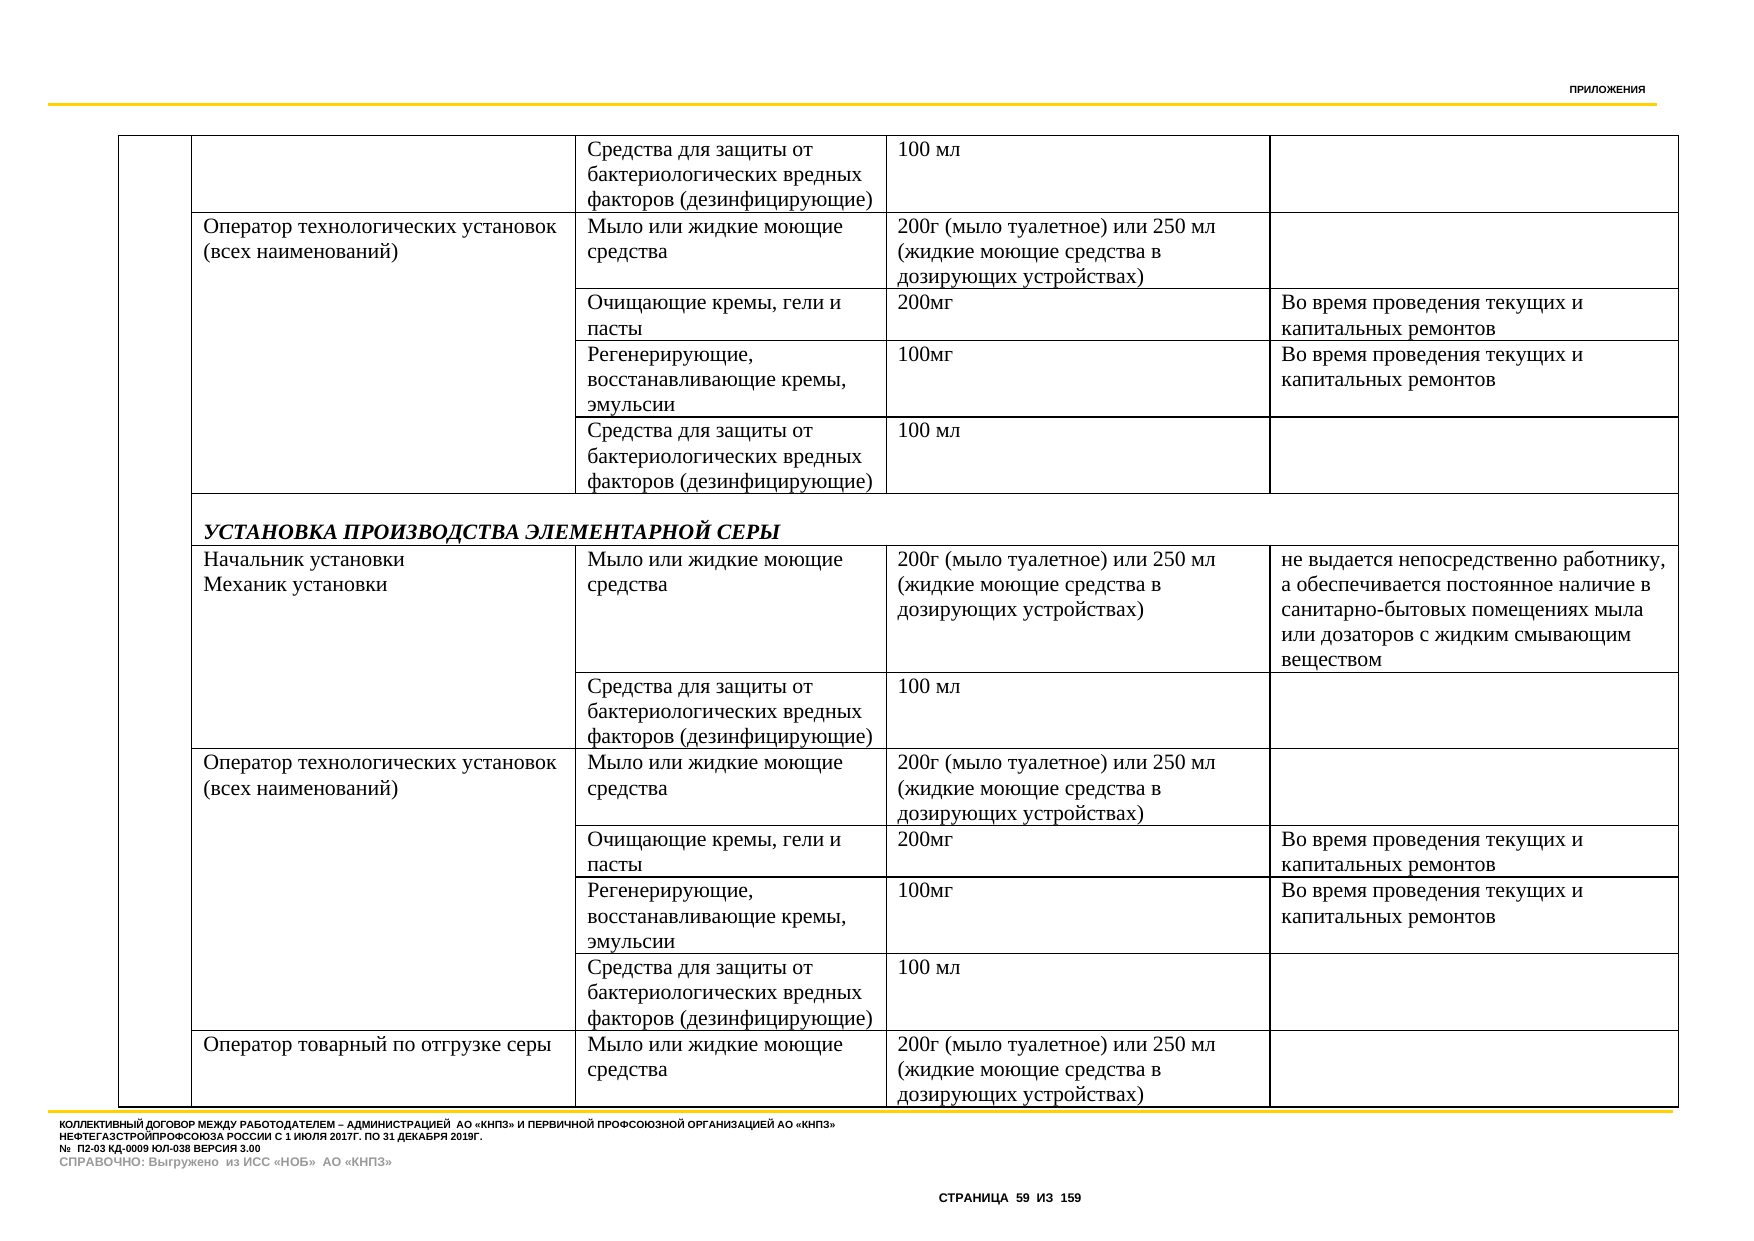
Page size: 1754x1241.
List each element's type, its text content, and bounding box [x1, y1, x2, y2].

table_cell Мыло или жидкие моющие средства [576, 213, 886, 288]
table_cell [192, 1031, 575, 1106]
table_cell 200г (мыло туалетное) или 250 мл (жидкие моющие средства в дозирующих устройствах) [887, 546, 1269, 672]
table_cell [1271, 1031, 1678, 1106]
table_cell УСТАHОВКА ПРОИЗВОДСТВА ЭЛЕМЕHТАРHОЙ СЕРЫ [192, 494, 1678, 544]
table_cell [1271, 749, 1678, 825]
table_cell [1271, 136, 1678, 212]
table_cell Мыло или жидкие моющие средства [576, 546, 886, 672]
table_cell 100 мл [887, 418, 1269, 493]
table_cell Очищающие кремы, гели и пасты [576, 826, 886, 876]
table_cell 200г (мыло туалетное) или 250 мл (жидкие моющие средства в дозирующих устройствах) [887, 749, 1269, 825]
table_cell Мыло или жидкие моющие средства [576, 749, 886, 825]
table_cell 200мг [887, 826, 1269, 876]
table_cell 100мг [887, 341, 1269, 416]
table_cell 200г (мыло туалетное) или 250 мл (жидкие моющие средства в дозирующих устройствах) [887, 213, 1269, 288]
table_cell Оператор технологических установок (всех наименований) [192, 749, 575, 1030]
table_cell Начальник установки Механик установки [192, 546, 575, 748]
table_cell [1271, 418, 1678, 493]
table_cell Очищающие кремы, гели и пасты [576, 289, 886, 340]
table_cell [1271, 213, 1678, 288]
table_cell Во время проведения текущих и капитальных ремонтов [1271, 878, 1678, 953]
table_cell Во время проведения текущих и капитальных ремонтов [1271, 341, 1678, 416]
table_cell 100мг [887, 878, 1269, 953]
table_cell Оператор технологических установок (всех наименований) [192, 213, 575, 493]
table_cell не выдается непосредственно работнику, а обеспечивается постоянное наличие в санитарно-бытовых помещениях мыла или дозаторов с жидким смывающим веществом [1271, 546, 1678, 672]
table_cell Мыло или жидкие моющие средства [576, 1031, 886, 1106]
table_cell 100 мл [887, 136, 1269, 212]
table_cell Средства для защиты от бактериологических вредных факторов (дезинфицирующие) [576, 418, 886, 493]
table_cell 200г (мыло туалетное) или 250 мл (жидкие моющие средства в дозирующих устройствах) [887, 1031, 1269, 1106]
table_cell 100 мл [887, 673, 1269, 748]
table_cell Средства для защиты от бактериологических вредных факторов (дезинфицирующие) [576, 673, 886, 748]
table_cell [1271, 673, 1678, 748]
table_cell Регенерирующие, восстанавливающие кремы, эмульсии [576, 341, 886, 416]
table_cell 200мг [887, 289, 1269, 340]
table_cell Регенерирующие, восстанавливающие кремы, эмульсии [576, 878, 886, 953]
table_cell Средства для защиты от бактериологических вредных факторов (дезинфицирующие) [576, 136, 886, 212]
table_cell Во время проведения текущих и капитальных ремонтов [1271, 289, 1678, 340]
table_cell Во время проведения текущих и капитальных ремонтов [1271, 826, 1678, 876]
table_cell Средства для защиты от бактериологических вредных факторов (дезинфицирующие) [576, 954, 886, 1030]
table_cell [1271, 954, 1678, 1030]
table_cell 100 мл [887, 954, 1269, 1030]
